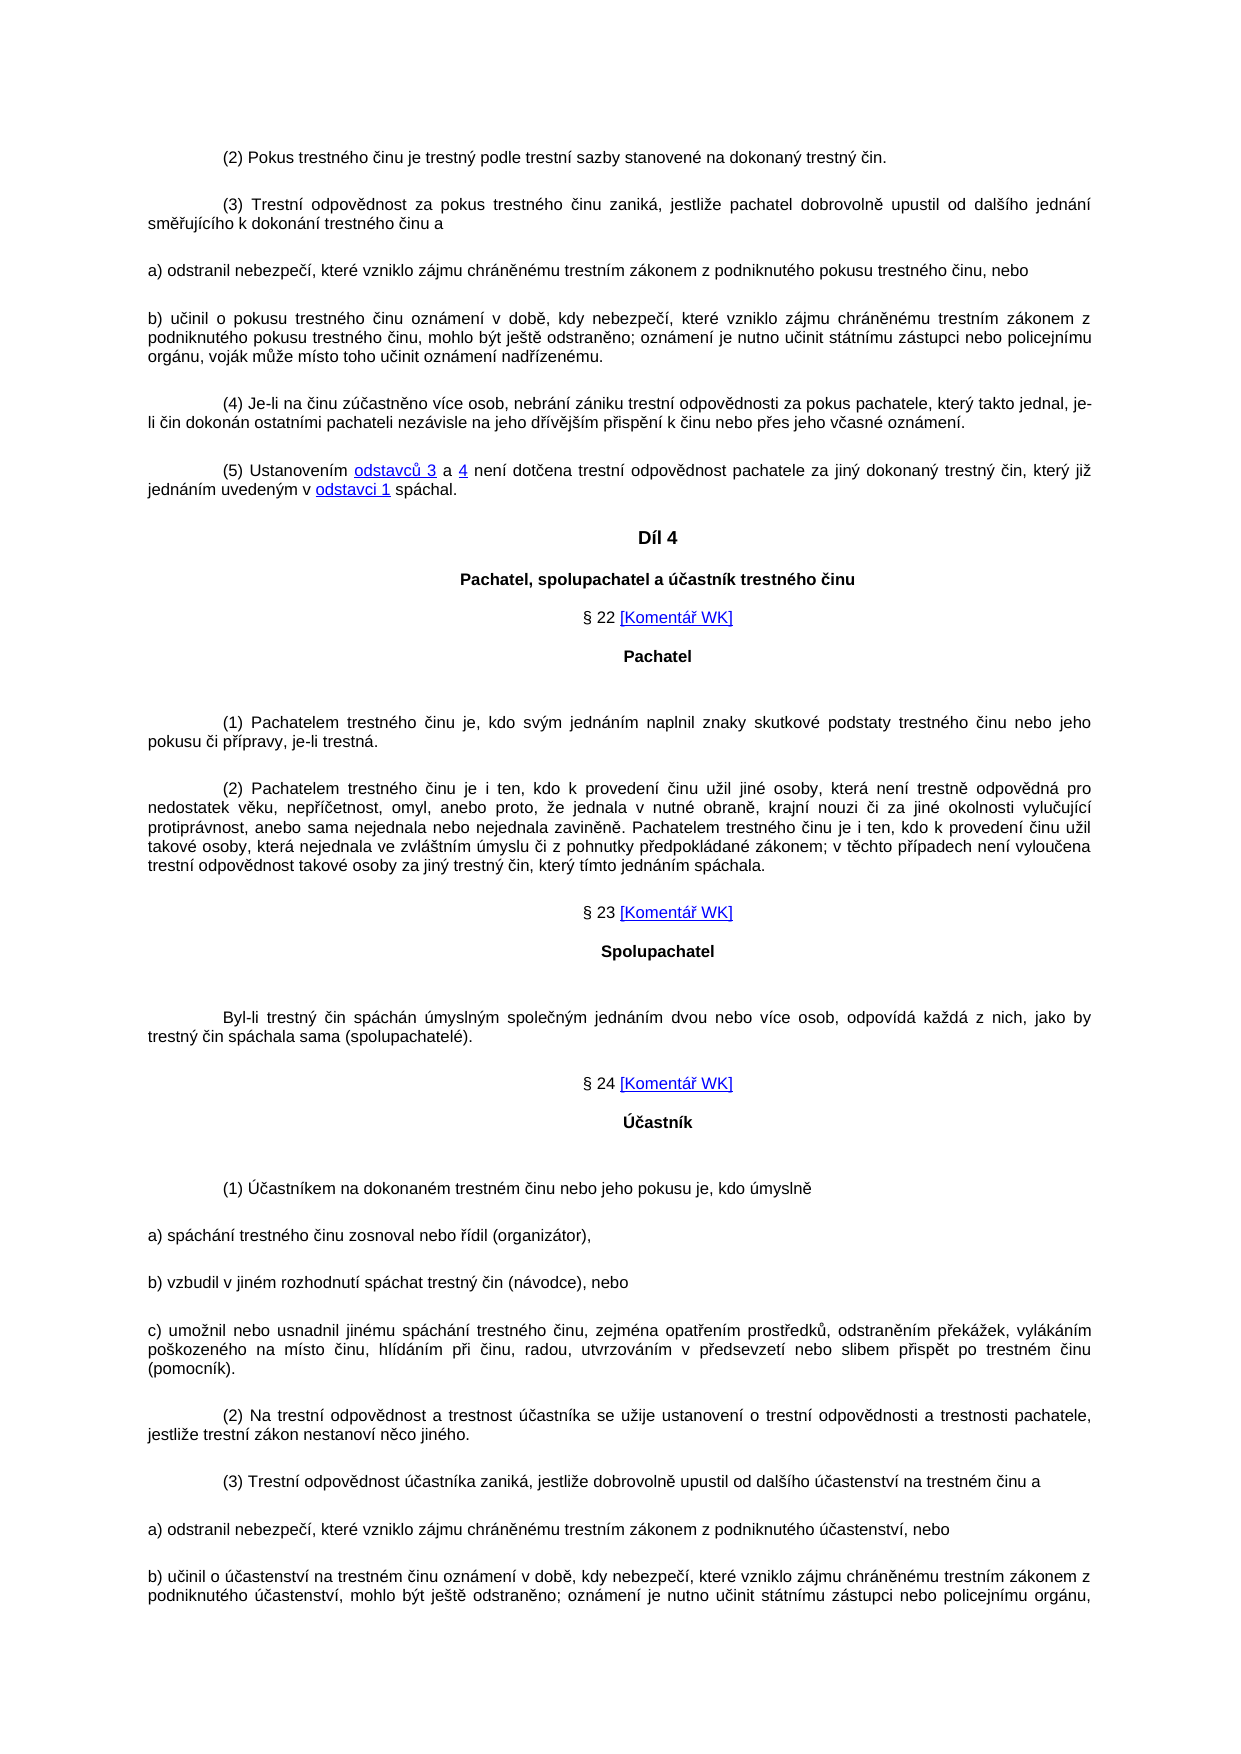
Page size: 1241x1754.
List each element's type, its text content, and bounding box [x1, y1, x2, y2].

text (2) Pokus trestného činu je trestný podle trestní sazby stanovené na dokonaný trestný čin. [148, 148, 1092, 167]
text (4) Je-li na činu zúčastněno více osob, nebrání zániku trestní odpovědnosti za pokus pachatele, který takto jednal, je-li čin dokonán ostatními pachateli nezávisle na jeho dřívějším přispění k činu nebo přes jeho včasné oznámení. [148, 394, 1092, 432]
text a) spáchání trestného činu zosnoval nebo řídil (organizátor), [148, 1226, 1092, 1245]
text § 23 [Komentář WK] [148, 903, 1092, 922]
text (3) Trestní odpovědnost za pokus trestného činu zaniká, jestliže pachatel dobrovolně upustil od dalšího jednání směřujícího k dokonání trestného činu a [148, 195, 1092, 233]
text a) odstranil nebezpečí, které vzniklo zájmu chráněnému trestním zákonem z podniknutého pokusu trestného činu, nebo [148, 261, 1092, 280]
text Spolupachatel [148, 941, 1092, 961]
text Pachatel [148, 646, 1092, 666]
text b) učinil o pokusu trestného činu oznámení v době, kdy nebezpečí, které vzniklo zájmu chráněnému trestním zákonem z podniknutého pokusu trestného činu, mohlo být ještě odstraněno; oznámení je nutno učinit státnímu zástupci nebo policejnímu orgánu, voják může místo toho učinit oznámení nadřízenému. [148, 308, 1092, 366]
text (1) Účastníkem na dokonaném trestném činu nebo jeho pokusu je, kdo úmyslně [148, 1179, 1092, 1198]
text Pachatel, spolupachatel a účastník trestného činu [148, 570, 1092, 589]
text (2) Na trestní odpovědnost a trestnost účastníka se užije ustanovení o trestní odpovědnosti a trestnosti pachatele, jestliže trestní zákon nestanoví něco jiného. [148, 1406, 1092, 1444]
text Účastník [148, 1112, 1092, 1132]
text a) odstranil nebezpečí, které vzniklo zájmu chráněnému trestním zákonem z podniknutého účastenství, nebo [148, 1519, 1092, 1538]
text (1) Pachatelem trestného činu je, kdo svým jednáním naplnil znaky skutkové podstaty trestného činu nebo jeho pokusu či přípravy, je-li trestná. [148, 713, 1092, 751]
text § 24 [Komentář WK] [148, 1074, 1092, 1093]
text (2) Pachatelem trestného činu je i ten, kdo k provedení činu užil jiné osoby, která není trestně odpovědná pro nedostatek věku, nepříčetnost, omyl, anebo proto, že jednala v nutné obraně, krajní nouzi či za jiné okolnosti vylučující protiprávnost, anebo sama nejednala nebo nejednala zaviněně. Pachatelem trestného činu je i ten, kdo k provedení činu užil takové osoby, která nejednala ve zvláštním úmyslu či z pohnutky předpokládané zákonem; v těchto případech není vyloučena trestní odpovědnost takové osoby za jiný trestný čin, který tímto jednáním spáchala. [148, 779, 1092, 875]
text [148, 1567, 1092, 1605]
text b) vzbudil v jiném rozhodnutí spáchat trestný čin (návodce), nebo [148, 1273, 1092, 1292]
text § 22 [Komentář WK] [148, 608, 1092, 627]
text Díl 4 [148, 527, 1092, 548]
text (3) Trestní odpovědnost účastníka zaniká, jestliže dobrovolně upustil od dalšího účastenství na trestném činu a [148, 1472, 1092, 1491]
text Byl-li trestný čin spáchán úmyslným společným jednáním dvou nebo více osob, odpovídá každá z nich, jako by trestný čin spáchala sama (spolupachatelé). [148, 1008, 1092, 1046]
text c) umožnil nebo usnadnil jinému spáchání trestného činu, zejména opatřením prostředků, odstraněním překážek, vylákáním poškozeného na místo činu, hlídáním při činu, radou, utvrzováním v předsevzetí nebo slibem přispět po trestném činu (pomocník). [148, 1320, 1092, 1378]
